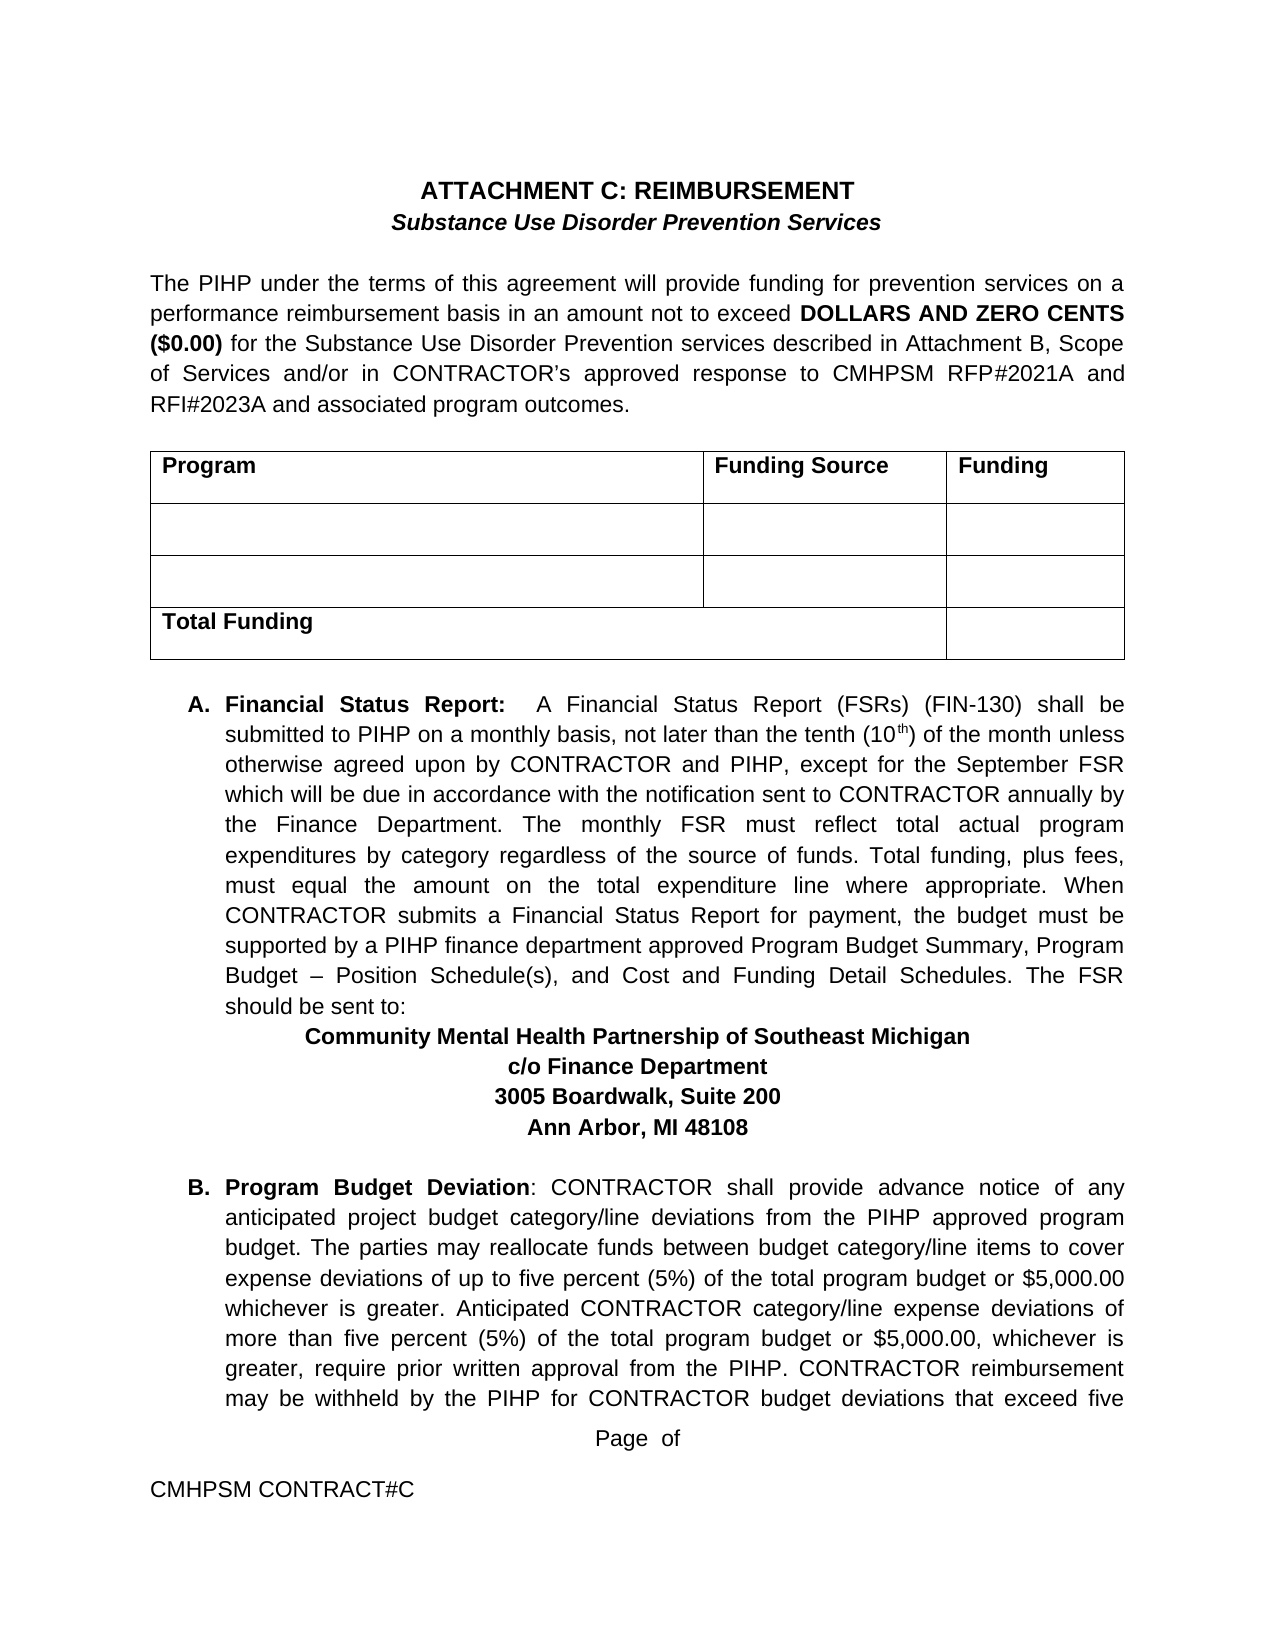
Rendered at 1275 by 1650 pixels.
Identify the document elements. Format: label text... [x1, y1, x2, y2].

text Substance Use Disorder Prevention Services [150, 209, 1125, 236]
table_cell [151, 504, 703, 555]
list Financial Status Report: A Financial Status Report (FSRs) (FIN-130) shall be submitted to PIHP on a monthly basis, not later than the tenth (10th) of the month unless otherwise agreed upon by CONTRACTOR and PIHP, except for the September FSR which will be due in accordance with the notification sent to CONTRACTOR annually by the Finance Department. The monthly FSR must reflect total actual program expenditures by category regardless of the source of funds. Total funding, plus fees, must equal the amount on the total expenditure line where appropriate. When CONTRACTOR submits a Financial Status Report for payment, the budget must be supported by a PIHP finance department approved Program Budget Summary, Program Budget – Position Schedule(s), and Cost and Funding Detail Schedules. The FSR should be sent to: [187, 691, 1125, 1019]
text Ann Arbor, MI 48108 [150, 1113, 1125, 1140]
text c/o Finance Department [150, 1053, 1125, 1079]
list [187, 1174, 1125, 1412]
table_cell [704, 504, 946, 555]
text The PIHP under the terms of this agreement will provide funding for prevention services on a performance reimbursement basis in an amount not to exceed DOLLARS AND ZERO CENTS ($0.00) for the Substance Use Disorder Prevention services described in Attachment B, Scope of Services and/or in CONTRACTOR’s approved response to CMHPSM RFP#2021A and RFI#2023A and associated program outcomes. [150, 270, 1125, 417]
subtitle ATTACHMENT C: REIMBURSEMENT [150, 176, 1125, 205]
table_cell [947, 608, 1124, 659]
table_header Funding Source [704, 452, 946, 503]
table_header Funding [947, 452, 1124, 503]
text Community Mental Health Partnership of Southeast Michigan [150, 1023, 1125, 1049]
text 3005 Boardwalk, Suite 200 [150, 1083, 1125, 1110]
table_cell [947, 504, 1124, 555]
table_cell [947, 556, 1124, 607]
table_cell [151, 556, 703, 607]
table_cell [704, 556, 946, 607]
table_header Program [151, 452, 703, 503]
table_cell Total Funding [151, 608, 946, 659]
